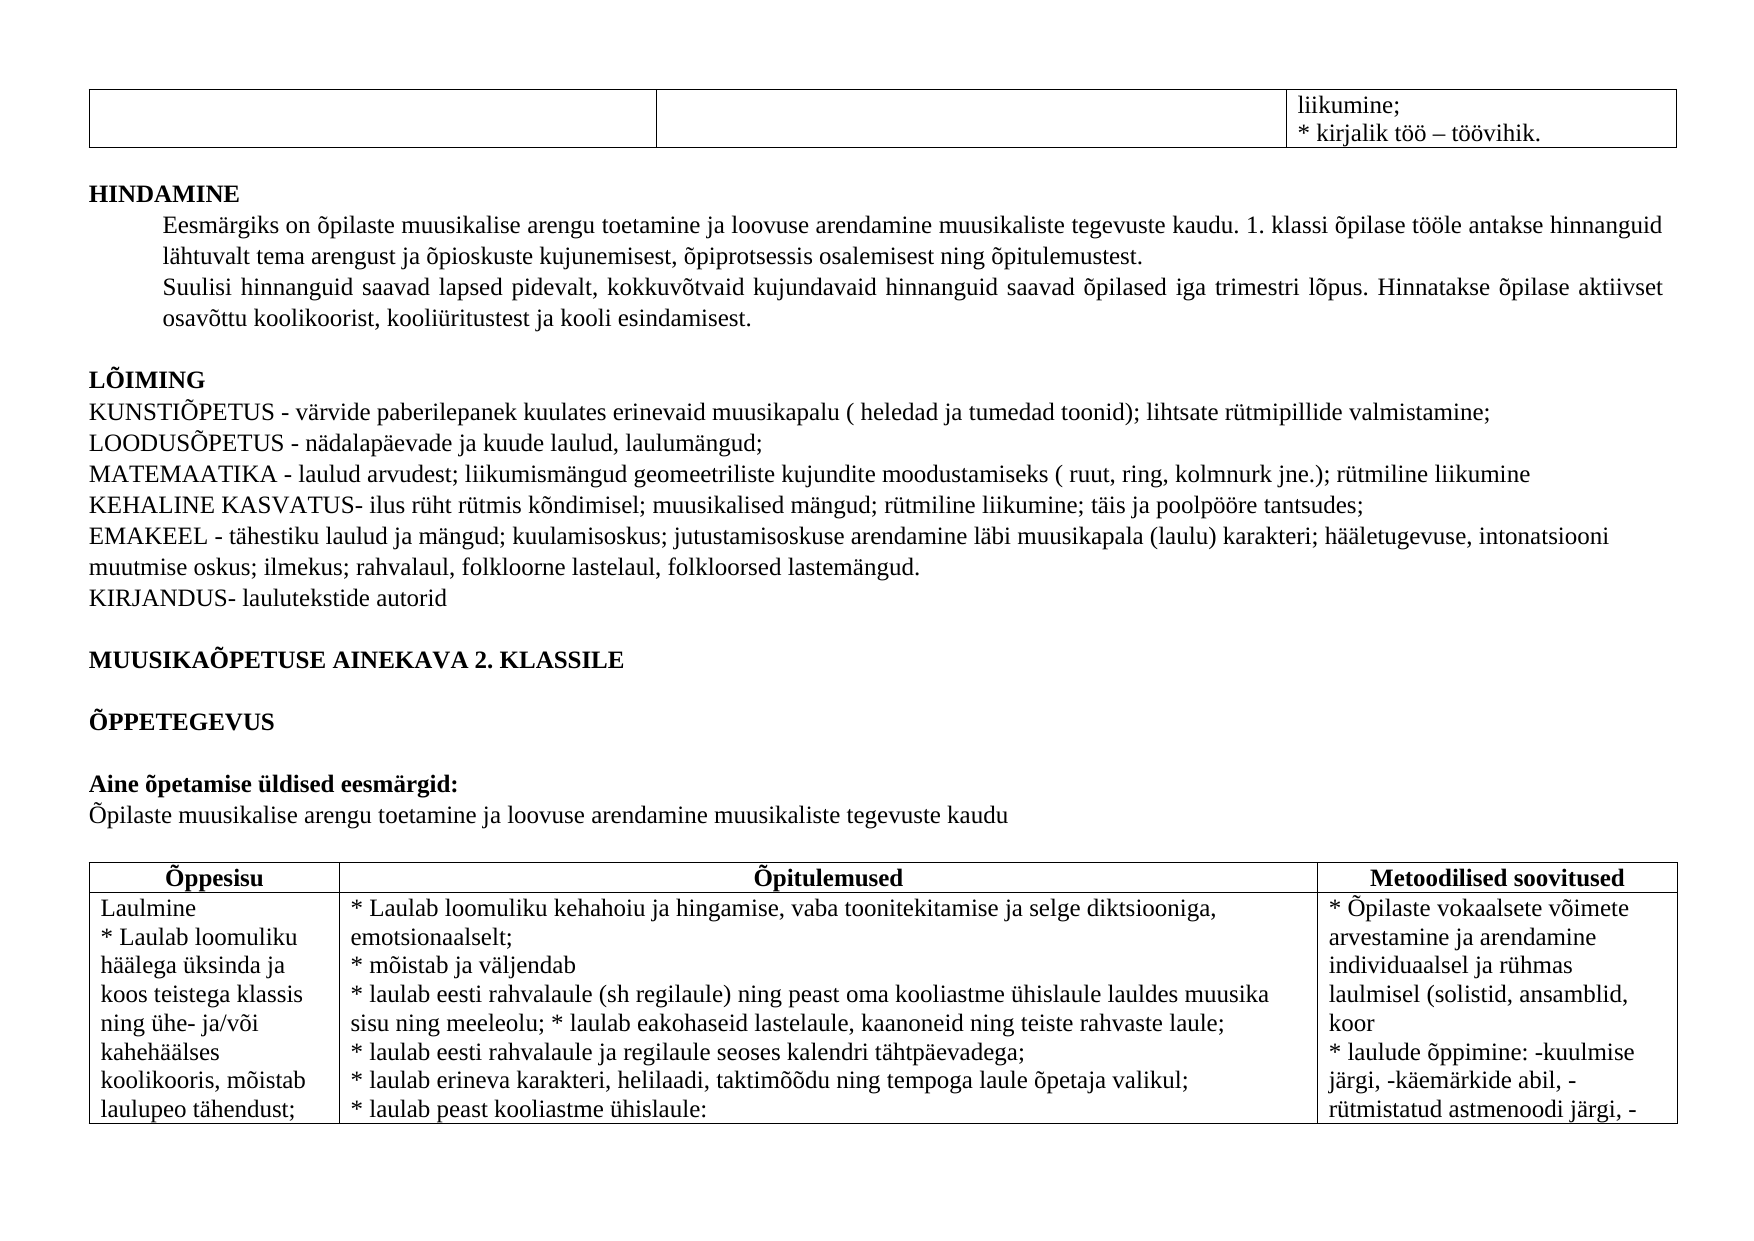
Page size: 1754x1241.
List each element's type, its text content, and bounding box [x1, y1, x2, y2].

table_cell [1287, 90, 1676, 147]
text Õpilaste muusikalise arengu toetamine ja loovuse arendamine muusikaliste tegevuste kaudu [89, 800, 1665, 829]
text EMAKEEL - tähestiku laulud ja mängud; kuulamisoskus; jutustamisoskuse arendamine läbi muusikapala (laulu) karakteri; hääletugevuse, intonatsiooni muutmise oskus; ilmekus; rahvalaul, folkloorne lastelaul, folkloorsed lastemängud. [89, 521, 1665, 581]
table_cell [90, 90, 656, 147]
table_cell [340, 893, 1317, 1123]
text LÕIMING [89, 366, 1665, 394]
text KEHALINE KASVATUS- ilus rüht rütmis kõndimisel; muusikalised mängud; rütmiline liikumine; täis ja poolpööre tantsudes; [89, 490, 1665, 518]
table_header Õpitulemused [340, 863, 1317, 892]
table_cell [90, 893, 339, 1123]
text MUUSIKAÕPETUSE AINEKAVA 2. KLASSILE [89, 645, 1665, 674]
text MATEMAATIKA - laulud arvudest; liikumismängud geomeetriliste kujundite moodustamiseks ( ruut, ring, kolmnurk jne.); rütmiline liikumine [89, 459, 1665, 487]
text KUNSTIÕPETUS - värvide paberilepanek kuulates erinevaid muusikapalu ( heledad ja tumedad toonid); lihtsate rütmipillide valmistamine; LOODUSÕPETUS - nädalapäevade ja kuude laulud, laulumängud; [89, 397, 1665, 456]
text Suulisi hinnanguid saavad lapsed pidevalt, kokkuvõtvaid kujundavaid hinnanguid saavad õpilased iga trimestri lõpus. Hinnatakse õpilase aktiivset osavõttu koolikoorist, kooliüritustest ja kooli esindamisest. [162, 272, 1665, 332]
text ÕPPETEGEVUS [89, 707, 1665, 736]
text Eesmärgiks on õpilaste muusikalise arengu toetamine ja loovuse arendamine muusikaliste tegevuste kaudu. 1. klassi õpilase tööle antakse hinnanguid lähtuvalt tema arengust ja õpioskuste kujunemisest, õpiprotsessis osalemisest ning õpitulemustest. [162, 210, 1665, 270]
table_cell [657, 90, 1286, 147]
text KIRJANDUS- laulutekstide autorid [89, 583, 1665, 612]
text Aine õpetamise üldised eesmärgid: [89, 769, 1665, 798]
text HINDAMINE [89, 179, 1665, 208]
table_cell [1318, 893, 1677, 1123]
table_header Õppesisu [90, 863, 339, 892]
table_header Metoodilised soovitused [1318, 863, 1677, 892]
